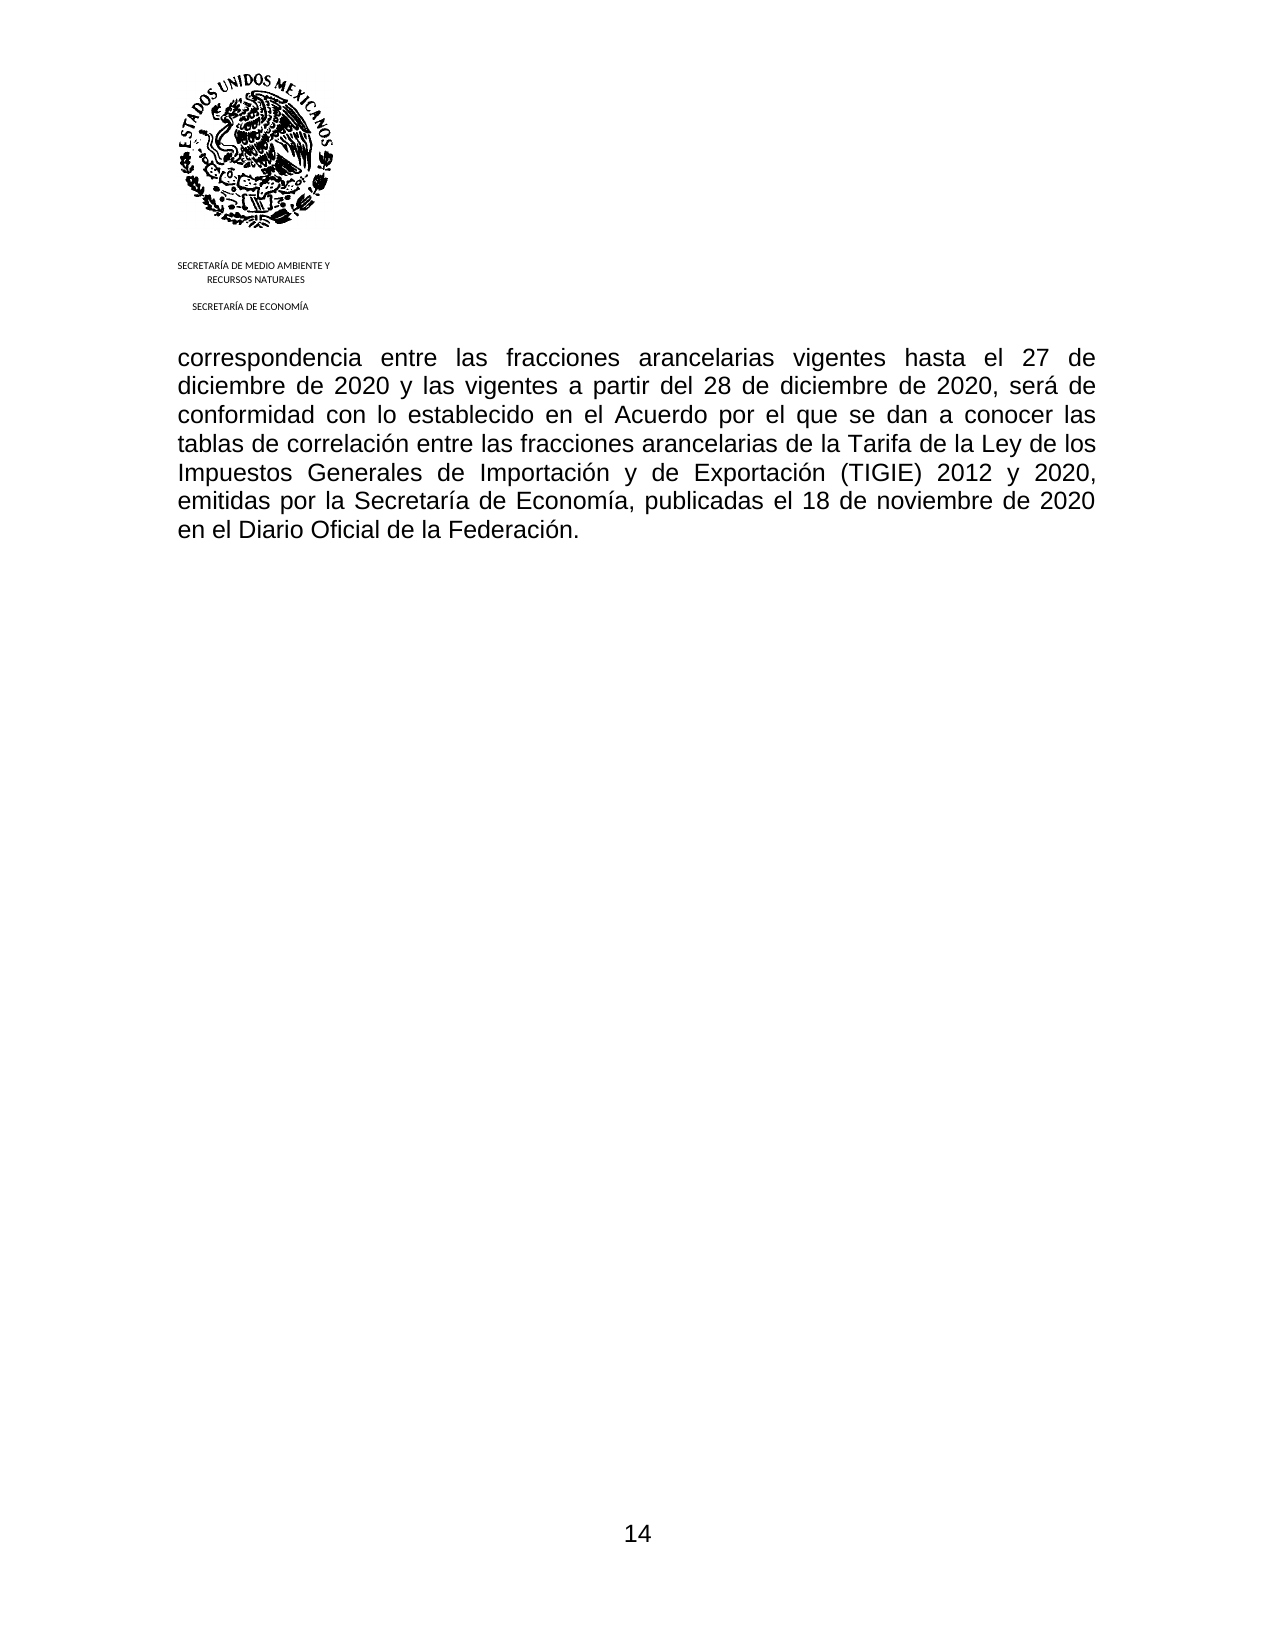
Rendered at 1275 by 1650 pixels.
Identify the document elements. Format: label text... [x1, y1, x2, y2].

picture [177, 73, 334, 229]
